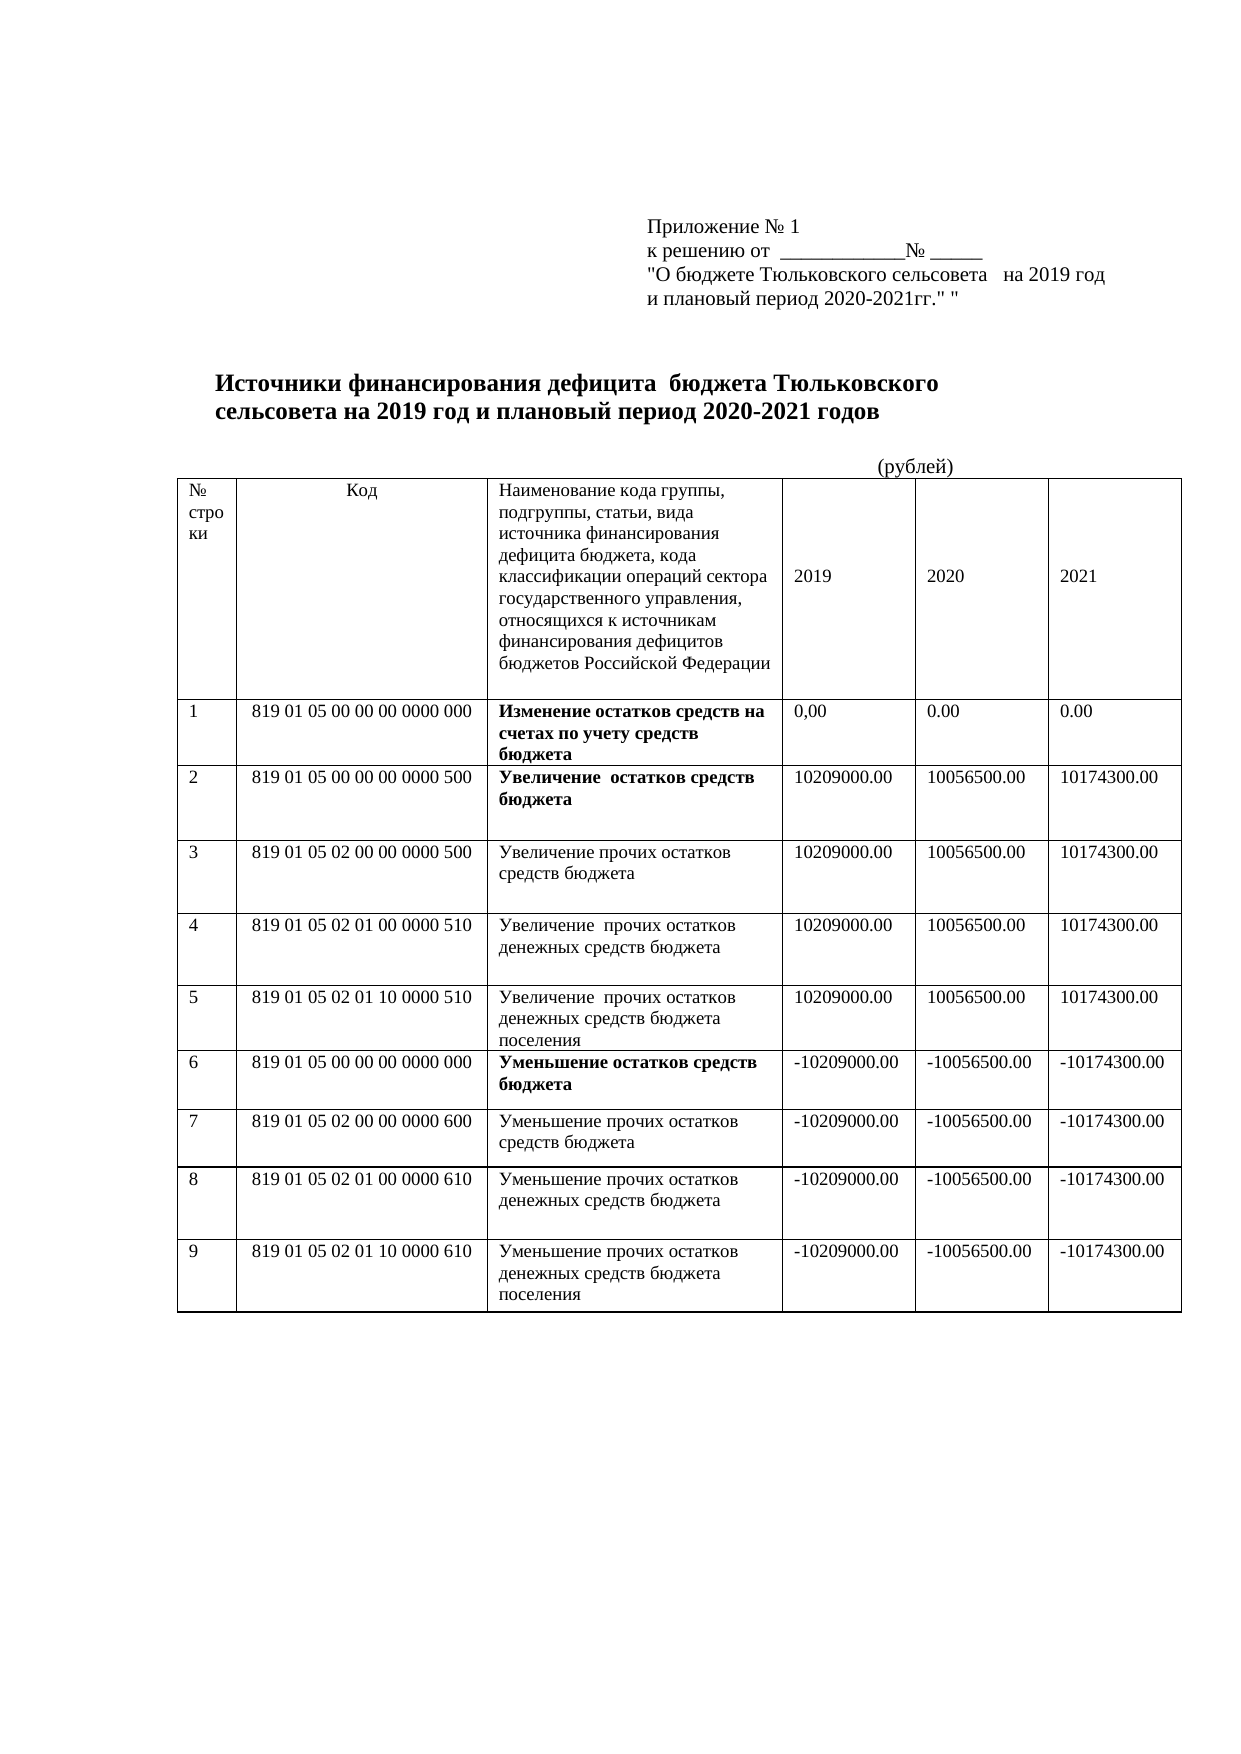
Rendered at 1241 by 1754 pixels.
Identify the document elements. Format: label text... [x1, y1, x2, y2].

table_cell 10056500.00 [916, 841, 1048, 913]
table_cell Уменьшение прочих остатков средств бюджета [488, 1110, 782, 1166]
table_cell 0.00 [916, 700, 1048, 765]
table_header 2020 [916, 479, 1048, 699]
table_cell -10209000.00 [783, 1168, 915, 1239]
table_header Приложение № 1 к решению от ____________№ _____ "О бюджете Тюльковского сельсовета на 2019 год и плановый период 2020-2021гг." " [177, 185, 1201, 339]
text Источники финансирования дефицита бюджета Тюльковского [177, 368, 1152, 396]
table_cell -10056500.00 [916, 1240, 1048, 1311]
table_cell 10209000.00 [783, 766, 915, 839]
table_cell 10056500.00 [916, 766, 1048, 839]
table_cell Изменение остатков средств на счетах по учету средств бюджета [488, 700, 782, 765]
table_cell Увеличение прочих остатков денежных средств бюджета поселения [488, 986, 782, 1050]
table_cell 819 01 05 02 01 10 0000 610 [237, 1240, 487, 1311]
table_cell 10209000.00 [783, 841, 915, 913]
table_cell 10056500.00 [916, 914, 1048, 984]
table_cell 7 [178, 1110, 236, 1166]
table_header Наименование кода группы, подгруппы, статьи, вида источника финансирования дефицита бюджета, кода классификации операций сектора государственного управления, относящихся к источникам финансирования дефицитов бюджетов Российской Федерации [488, 479, 782, 699]
table_cell 819 01 05 00 00 00 0000 500 [237, 766, 487, 839]
table_cell -10209000.00 [783, 1051, 915, 1109]
table_cell Уменьшение остатков средств бюджета [488, 1051, 782, 1109]
table_cell 819 01 05 02 01 10 0000 510 [237, 986, 487, 1050]
table_cell 10056500.00 [916, 986, 1048, 1050]
table_header 2019 [783, 479, 915, 699]
table_cell 0,00 [783, 700, 915, 765]
table_cell 10174300.00 [1049, 914, 1181, 984]
table_cell 4 [178, 914, 236, 984]
table_cell -10174300.00 [1049, 1168, 1181, 1239]
table_cell 10174300.00 [1049, 841, 1181, 913]
table_cell Увеличение прочих остатков денежных средств бюджета [488, 914, 782, 984]
table_cell 5 [178, 986, 236, 1050]
table_cell 1 [178, 700, 236, 765]
table_cell 10174300.00 [1049, 986, 1181, 1050]
table_cell -10174300.00 [1049, 1110, 1181, 1166]
table_cell 10209000.00 [783, 914, 915, 984]
table_cell Увеличение остатков средств бюджета [488, 766, 782, 839]
table_cell 819 01 05 02 00 00 0000 500 [237, 841, 487, 913]
table_cell -10209000.00 [783, 1110, 915, 1166]
table_cell 819 01 05 00 00 00 0000 000 [237, 700, 487, 765]
table_cell 819 01 05 00 00 00 0000 000 [237, 1051, 487, 1109]
table_cell 0.00 [1049, 700, 1181, 765]
table_cell -10056500.00 [916, 1110, 1048, 1166]
table_cell 8 [178, 1168, 236, 1239]
text (рублей) [177, 454, 1152, 478]
table_cell -10174300.00 [1049, 1240, 1181, 1311]
table_cell 3 [178, 841, 236, 913]
table_cell 10174300.00 [1049, 766, 1181, 839]
table_cell -10209000.00 [783, 1240, 915, 1311]
table_header Код [237, 479, 487, 699]
table_cell 6 [178, 1051, 236, 1109]
table_header 2021 [1049, 479, 1181, 699]
table_cell 819 01 05 02 00 00 0000 600 [237, 1110, 487, 1166]
table_cell 9 [178, 1240, 236, 1311]
table_cell Увеличение прочих остатков средств бюджета [488, 841, 782, 913]
table_cell -10056500.00 [916, 1051, 1048, 1109]
table_cell -10056500.00 [916, 1168, 1048, 1239]
table_cell 10209000.00 [783, 986, 915, 1050]
table_cell Уменьшение прочих остатков денежных средств бюджета [488, 1168, 782, 1239]
table_cell Уменьшение прочих остатков денежных средств бюджета поселения [488, 1240, 782, 1311]
table_cell -10174300.00 [1049, 1051, 1181, 1109]
table_cell 819 01 05 02 01 00 0000 610 [237, 1168, 487, 1239]
table_cell 819 01 05 02 01 00 0000 510 [237, 914, 487, 984]
table_header № строки [178, 479, 236, 699]
table_cell 2 [178, 766, 236, 839]
text сельсовета на 2019 год и плановый период 2020-2021 годов [177, 396, 1152, 425]
